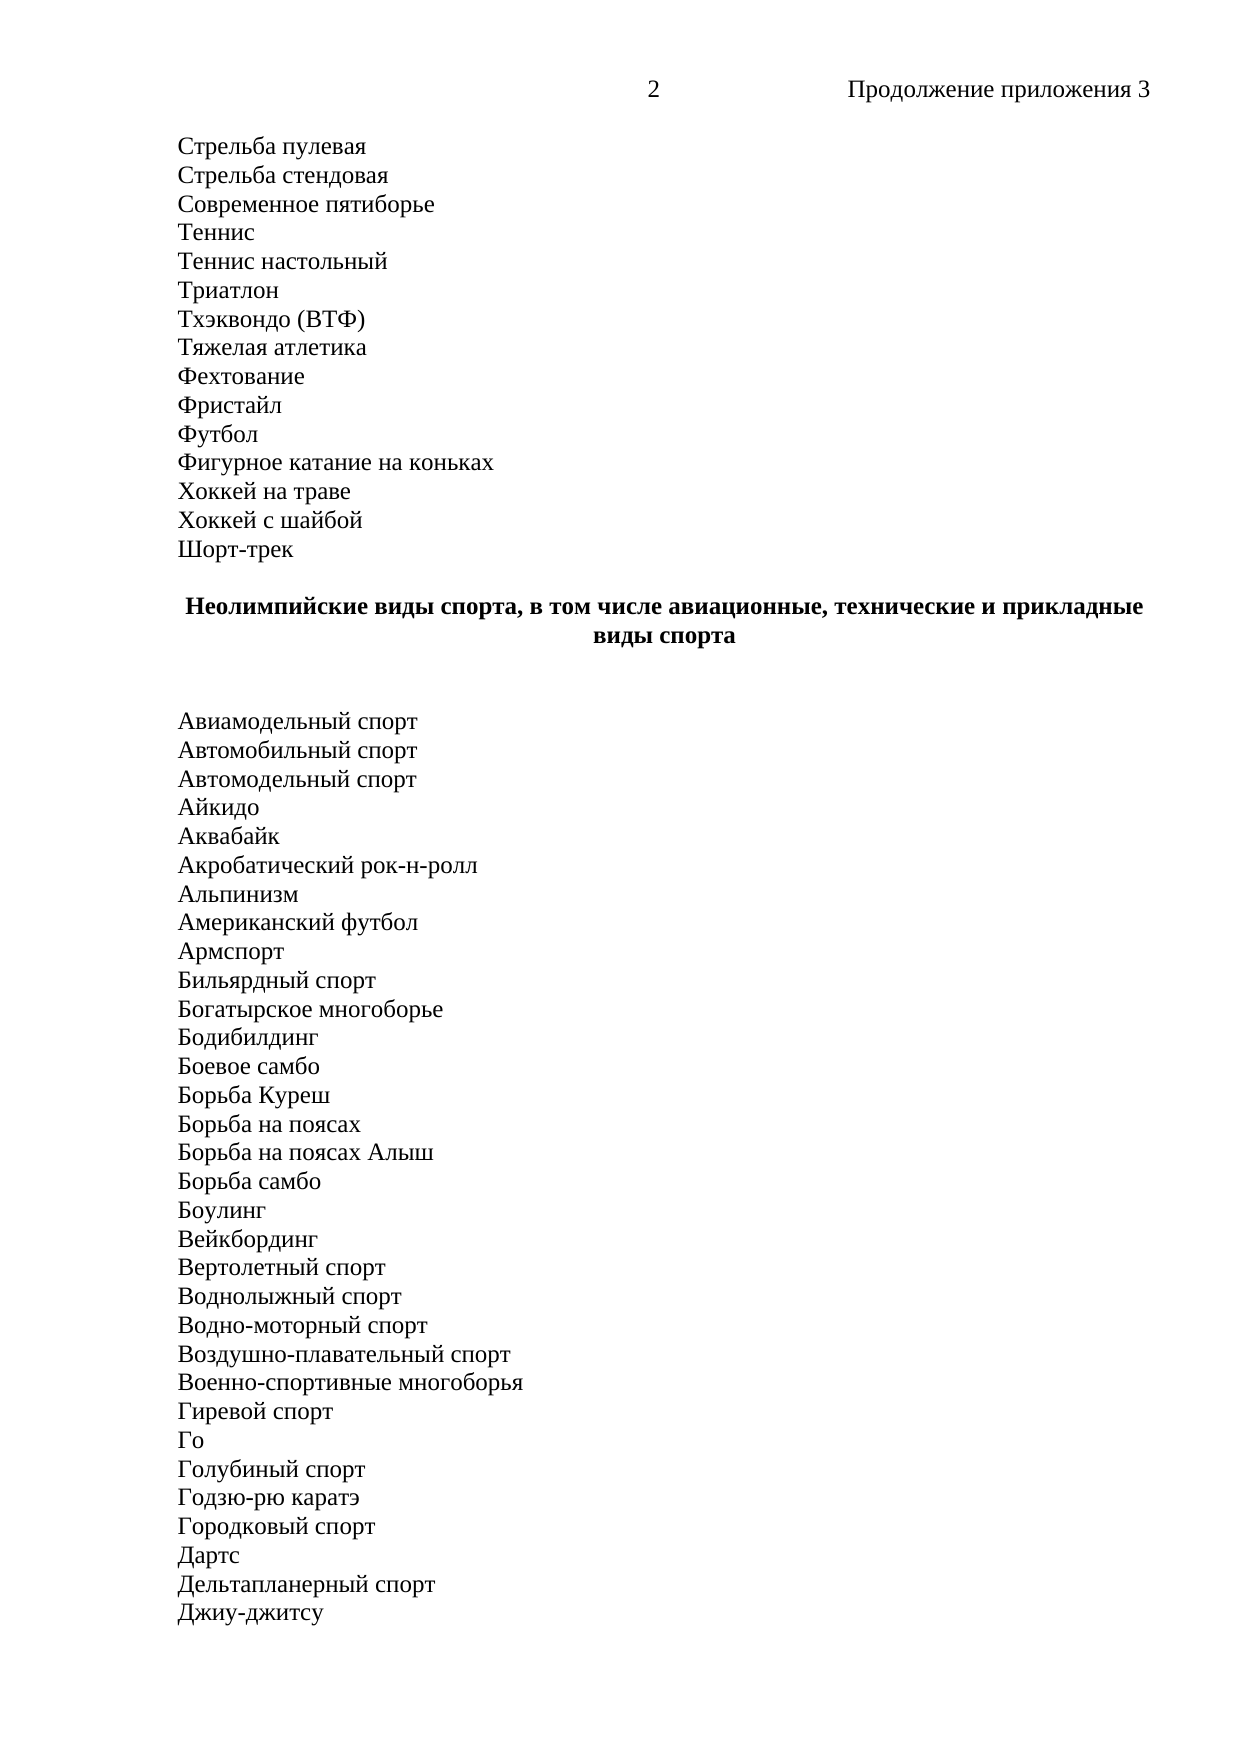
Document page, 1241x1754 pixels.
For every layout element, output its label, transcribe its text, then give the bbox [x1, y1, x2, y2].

text Дельтапланерный спорт [177, 1569, 1152, 1597]
text Борьба Куреш [177, 1080, 1152, 1109]
text Военно-спортивные многоборья [177, 1367, 1152, 1396]
text Автомодельный спорт [177, 764, 1152, 792]
text Воздушно-плавательный спорт [177, 1339, 1152, 1367]
text Бодибилдинг [177, 1022, 1152, 1051]
text Годзю-рю каратэ [177, 1482, 1152, 1511]
text Го [177, 1425, 1152, 1454]
text Теннис [177, 217, 1152, 246]
text Борьба самбо [177, 1166, 1152, 1195]
text Автомобильный спорт [177, 735, 1152, 764]
text Триатлон [177, 275, 1152, 304]
text Теннис настольный [177, 246, 1152, 275]
text Футбол [177, 419, 1152, 447]
text Джиу-джитсу [177, 1597, 1152, 1626]
text Акробатический рок-н-ролл [177, 850, 1152, 879]
text Американский футбол [177, 907, 1152, 936]
text Боевое самбо [177, 1051, 1152, 1080]
text Вертолетный спорт [177, 1252, 1152, 1281]
text Воднолыжный спорт [177, 1281, 1152, 1310]
text Тхэквондо (ВТФ) [177, 304, 1152, 332]
text Неолимпийские виды спорта, в том числе авиационные, технические и прикладные виды спорта [177, 591, 1152, 649]
text Альпинизм [177, 879, 1152, 907]
text Бильярдный спорт [177, 965, 1152, 994]
text Стрельба стендовая [177, 160, 1152, 189]
text Борьба на поясах [177, 1109, 1152, 1137]
text Фехтование [177, 361, 1152, 390]
text Авиамодельный спорт [177, 706, 1152, 735]
text Айкидо [177, 792, 1152, 821]
text Голубиный спорт [177, 1454, 1152, 1482]
text Богатырское многоборье [177, 994, 1152, 1022]
text Аквабайк [177, 821, 1152, 850]
text Современное пятиборье [177, 189, 1152, 217]
text Хоккей с шайбой [177, 505, 1152, 534]
text Дартс [177, 1540, 1152, 1569]
text Вейкбординг [177, 1224, 1152, 1252]
text Тяжелая атлетика [177, 332, 1152, 361]
text Стрельба пулевая [177, 131, 1152, 160]
text Шорт-трек [177, 534, 1152, 562]
text Гиревой спорт [177, 1396, 1152, 1425]
text Борьба на поясах Алыш [177, 1137, 1152, 1166]
text Армспорт [177, 936, 1152, 965]
text Хоккей на траве [177, 476, 1152, 505]
text Фигурное катание на коньках [177, 447, 1152, 476]
text Боулинг [177, 1195, 1152, 1224]
text Городковый спорт [177, 1511, 1152, 1540]
text Водно-моторный спорт [177, 1310, 1152, 1339]
text Фристайл [177, 390, 1152, 419]
